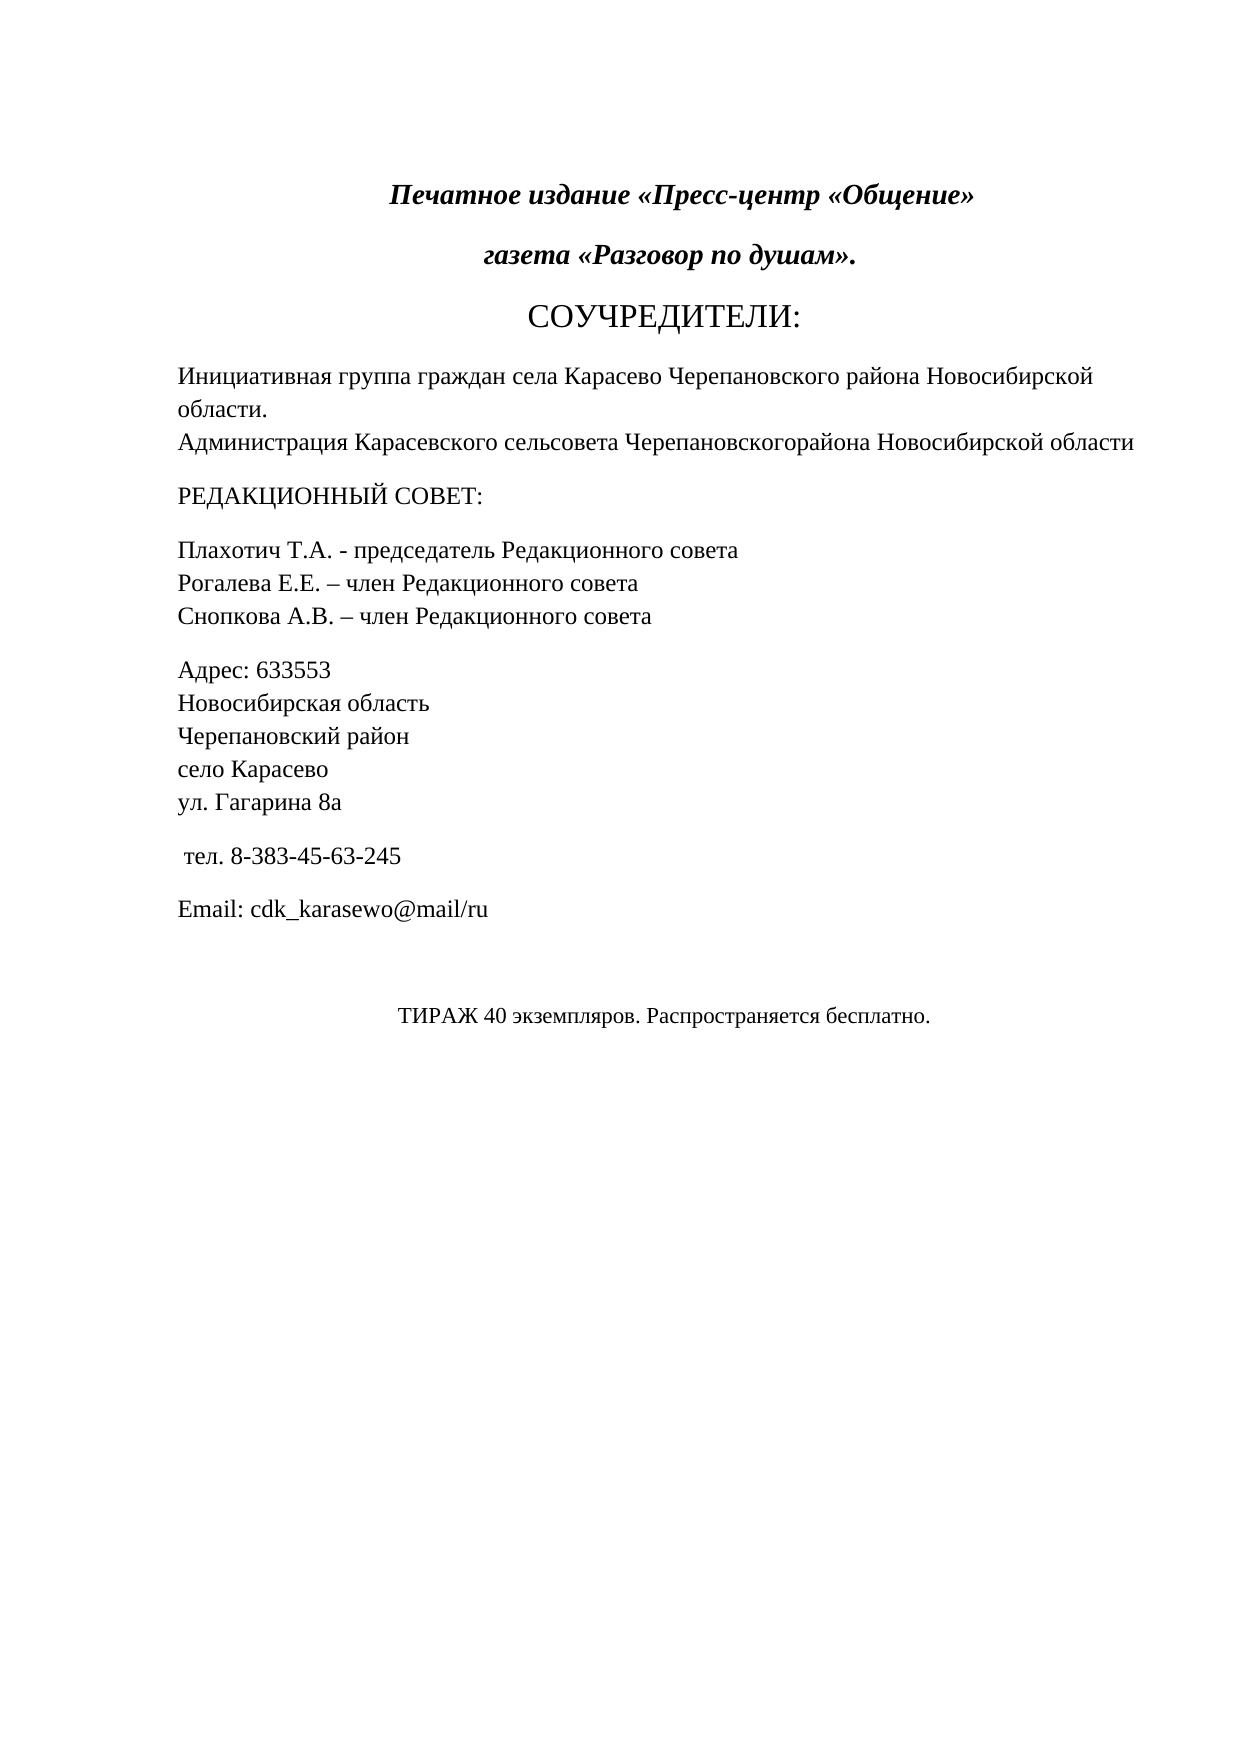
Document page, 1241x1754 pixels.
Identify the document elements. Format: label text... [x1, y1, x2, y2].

text ТИРАЖ 40 экземпляров. Распространяется бесплатно. [177, 1002, 1152, 1029]
text Email: cdk_karasewo@mail/ru [177, 894, 1152, 923]
text Адрес: 633553 Новосибирская область Черепановский район село Карасево ул. Гагарина 8а [177, 655, 1152, 816]
text Печатное издание «Пресс-центр «Общение» [177, 177, 1152, 211]
text тел. 8-383-45-63-245 [177, 841, 1152, 869]
text СОУЧРЕДИТЕЛИ: [177, 296, 1152, 334]
text Инициативная группа граждан села Карасево Черепановского района Новосибирской области. Администрация Карасевского сельсовета Черепановскогорайона Новосибирской области [177, 361, 1152, 456]
text газета «Разговор по душам». [177, 237, 1152, 270]
text РЕДАКЦИОННЫЙ СОВЕТ: [177, 481, 1152, 510]
text Плахотич Т.А. - председатель Редакционного совета Рогалева Е.Е. – член Редакционного совета Снопкова А.В. – член Редакционного совета [177, 535, 1152, 630]
